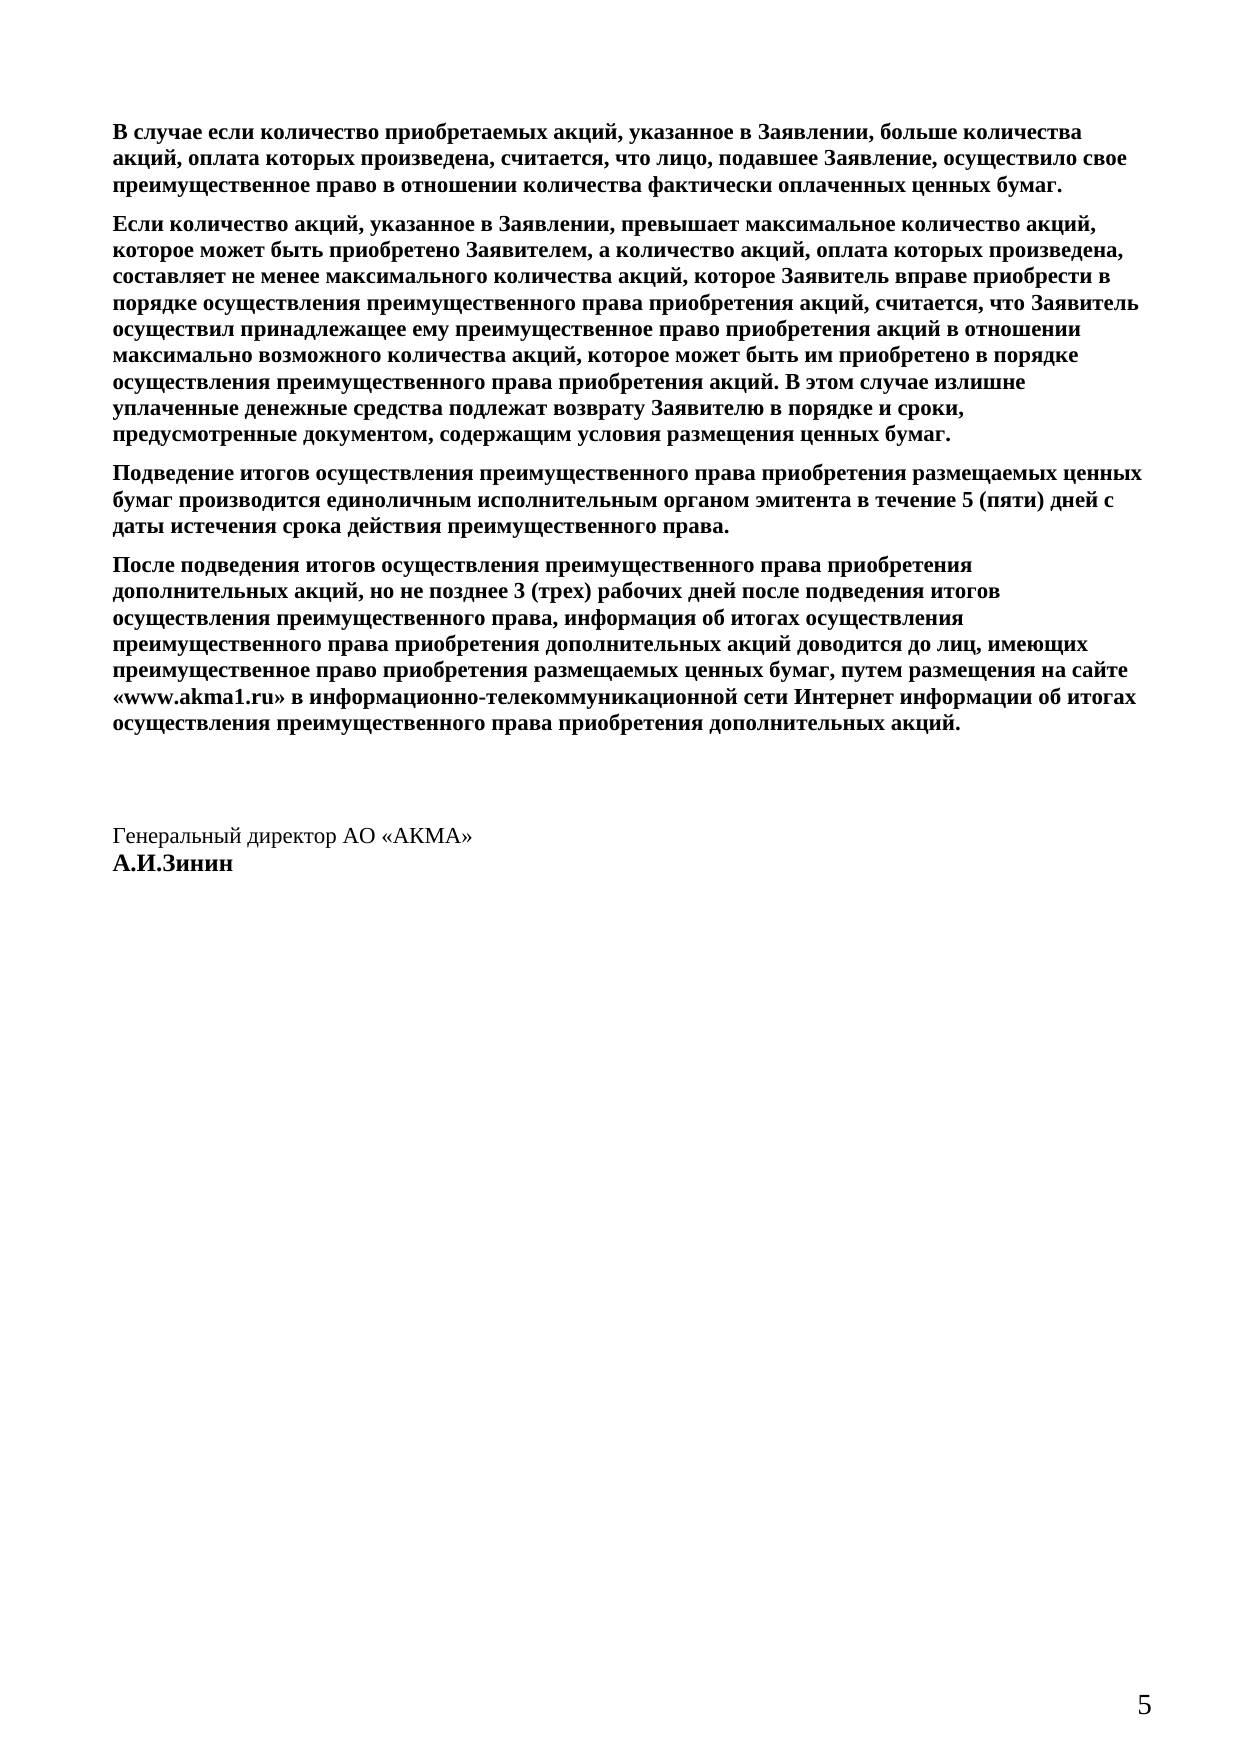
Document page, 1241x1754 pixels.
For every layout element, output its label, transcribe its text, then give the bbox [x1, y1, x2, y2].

text Если количество акций, указанное в Заявлении, превышает максимальное количество акций, которое может быть приобретено Заявителем, а количество акций, оплата которых произведена, составляет не менее максимального количества акций, которое Заявитель вправе приобрести в порядке осуществления преимущественного права приобретения акций, считается, что Заявитель осуществил принадлежащее ему преимущественное право приобретения акций в отношении максимально возможного количества акций, которое может быть им приобретено в порядке осуществления преимущественного права приобретения акций. В этом случае излишне уплаченные денежные средства подлежат возврату Заявителю в порядке и сроки, предусмотренные документом, содержащим условия размещения ценных бумаг. [112, 210, 1152, 447]
text А.И.Зинин [112, 848, 1152, 877]
text Генеральный директор АО «АКМА» [112, 822, 1152, 848]
text Подведение итогов осуществления преимущественного права приобретения размещаемых ценных бумаг производится единоличным исполнительным органом эмитента в течение 5 (пяти) дней с даты истечения срока действия преимущественного права. [112, 459, 1152, 538]
text В случае если количество приобретаемых акций, указанное в Заявлении, больше количества акций, оплата которых произведена, считается, что лицо, подавшее Заявление, осуществило свое преимущественное право в отношении количества фактически оплаченных ценных бумаг. [112, 118, 1152, 197]
text После подведения итогов осуществления преимущественного права приобретения дополнительных акций, но не позднее 3 (трех) рабочих дней после подведения итогов осуществления преимущественного права, информация об итогах осуществления преимущественного права приобретения дополнительных акций доводится до лиц, имеющих преимущественное право приобретения размещаемых ценных бумаг, путем размещения на сайте «www.akma1.ru» в информационно-телекоммуникационной сети Интернет информации об итогах осуществления преимущественного права приобретения дополнительных акций. [112, 551, 1152, 735]
